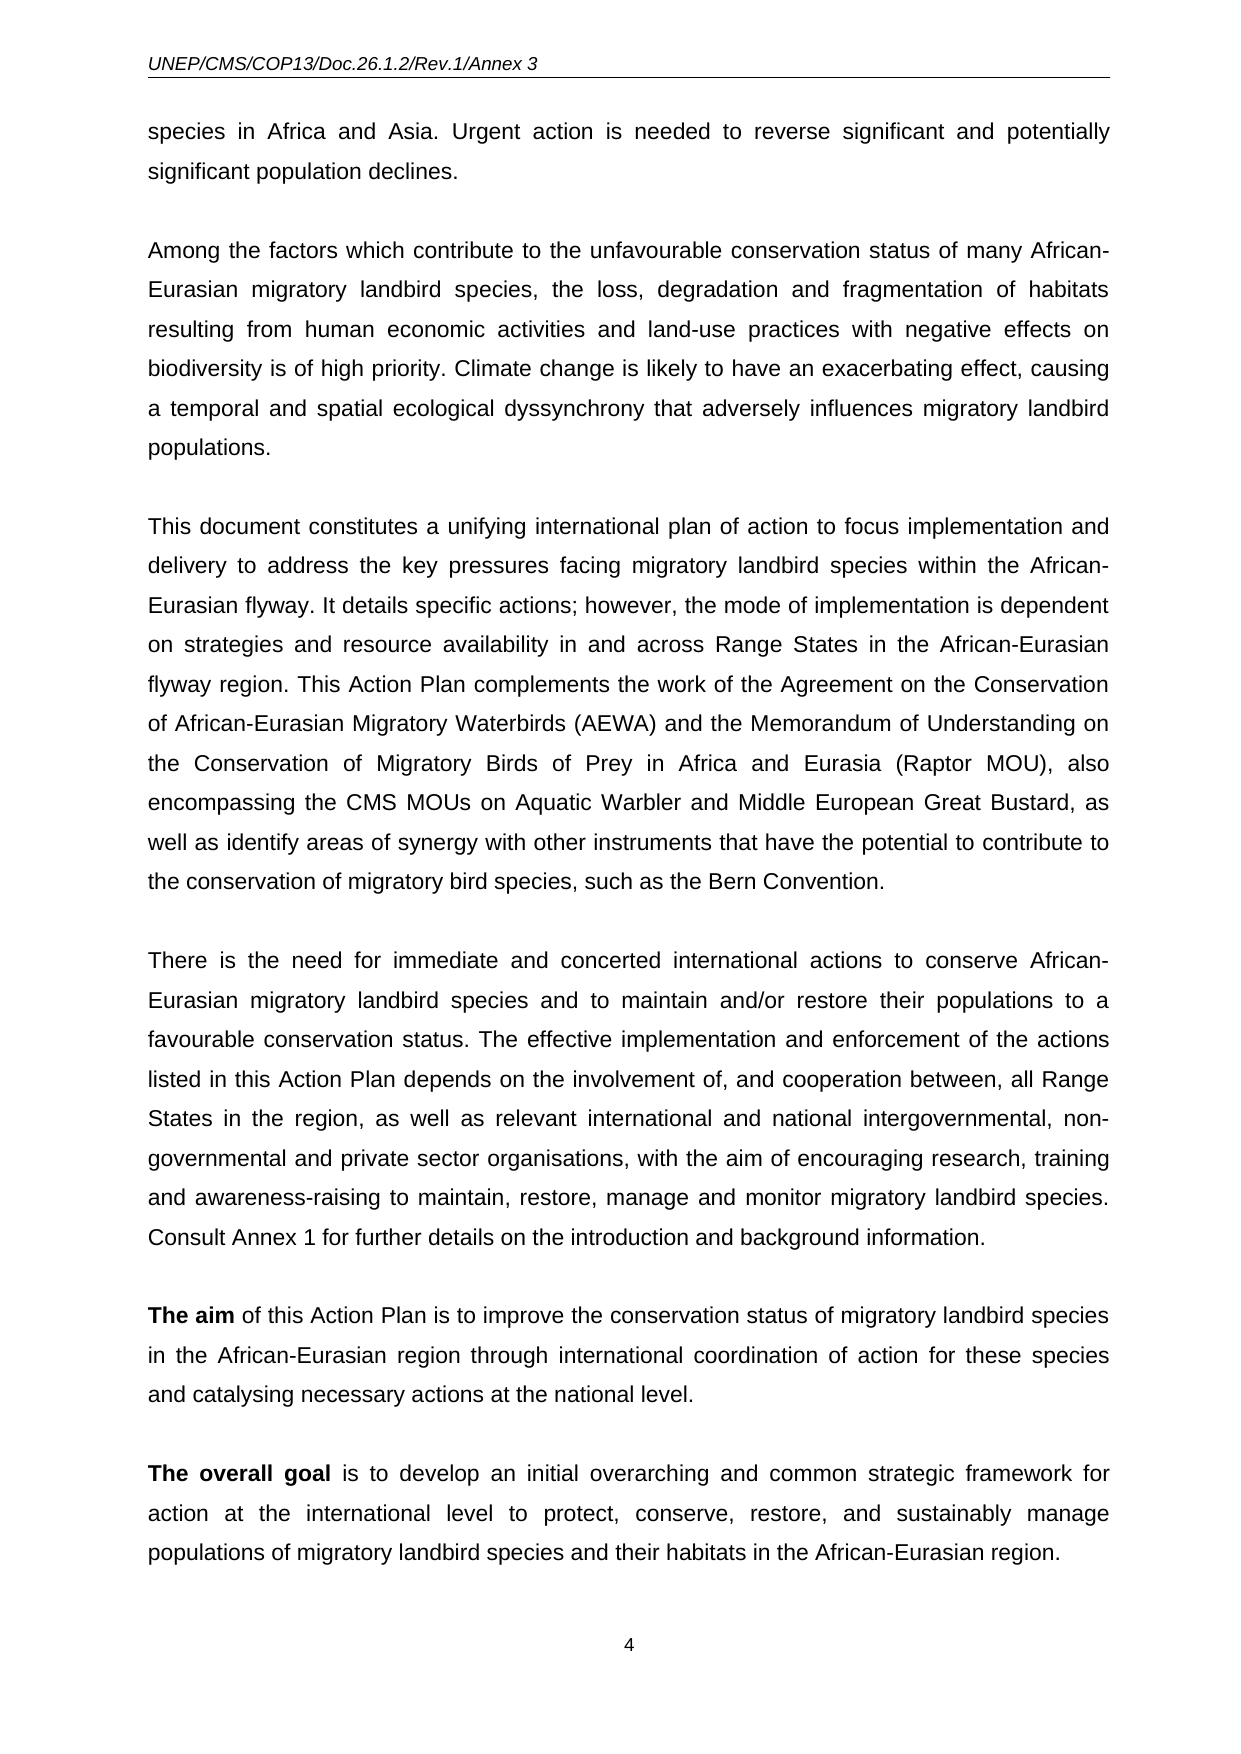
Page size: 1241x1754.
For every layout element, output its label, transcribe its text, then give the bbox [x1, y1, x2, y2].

text The aim of this Action Plan is to improve the conservation status of migratory landbird species in the African-Eurasian region through international coordination of action for these species and catalysing necessary actions at the national level. [148, 1302, 1110, 1408]
text Among the factors which contribute to the unfavourable conservation status of many African-Eurasian migratory landbird species, the loss, degradation and fragmentation of habitats resulting from human economic activities and land-use practices with negative effects on biodiversity is of high priority. Climate change is likely to have an exacerbating effect, causing a temporal and spatial ecological dyssynchrony that adversely influences migratory landbird populations. [148, 237, 1110, 460]
text The overall goal is to develop an initial overarching and common strategic framework for action at the international level to protect, conserve, restore, and sustainably manage populations of migratory landbird species and their habitats in the African-Eurasian region. [148, 1460, 1110, 1566]
text There is the need for immediate and concerted international actions to conserve African-Eurasian migratory landbird species and to maintain and/or restore their populations to a favourable conservation status. The effective implementation and enforcement of the actions listed in this Action Plan depends on the involvement of, and cooperation between, all Range States in the region, as well as relevant international and national intergovernmental, non-governmental and private sector organisations, with the aim of encouraging research, training and awareness-raising to maintain, restore, manage and monitor migratory landbird species. Consult Annex 1 for further details on the introduction and background information. [148, 947, 1110, 1250]
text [148, 118, 1110, 184]
text This document constitutes a unifying international plan of action to focus implementation and delivery to address the key pressures facing migratory landbird species within the African-Eurasian flyway. It details specific actions; however, the mode of implementation is dependent on strategies and resource availability in and across Range States in the African-Eurasian flyway region. This Action Plan complements the work of the Agreement on the Conservation of African-Eurasian Migratory Waterbirds (AEWA) and the Memorandum of Understanding on the Conservation of Migratory Birds of Prey in Africa and Eurasia (Raptor MOU), also encompassing the CMS MOUs on Aquatic Warbler and Middle European Great Bustard, as well as identify areas of synergy with other instruments that have the potential to contribute to the conservation of migratory bird species, such as the Bern Convention. [148, 513, 1110, 894]
